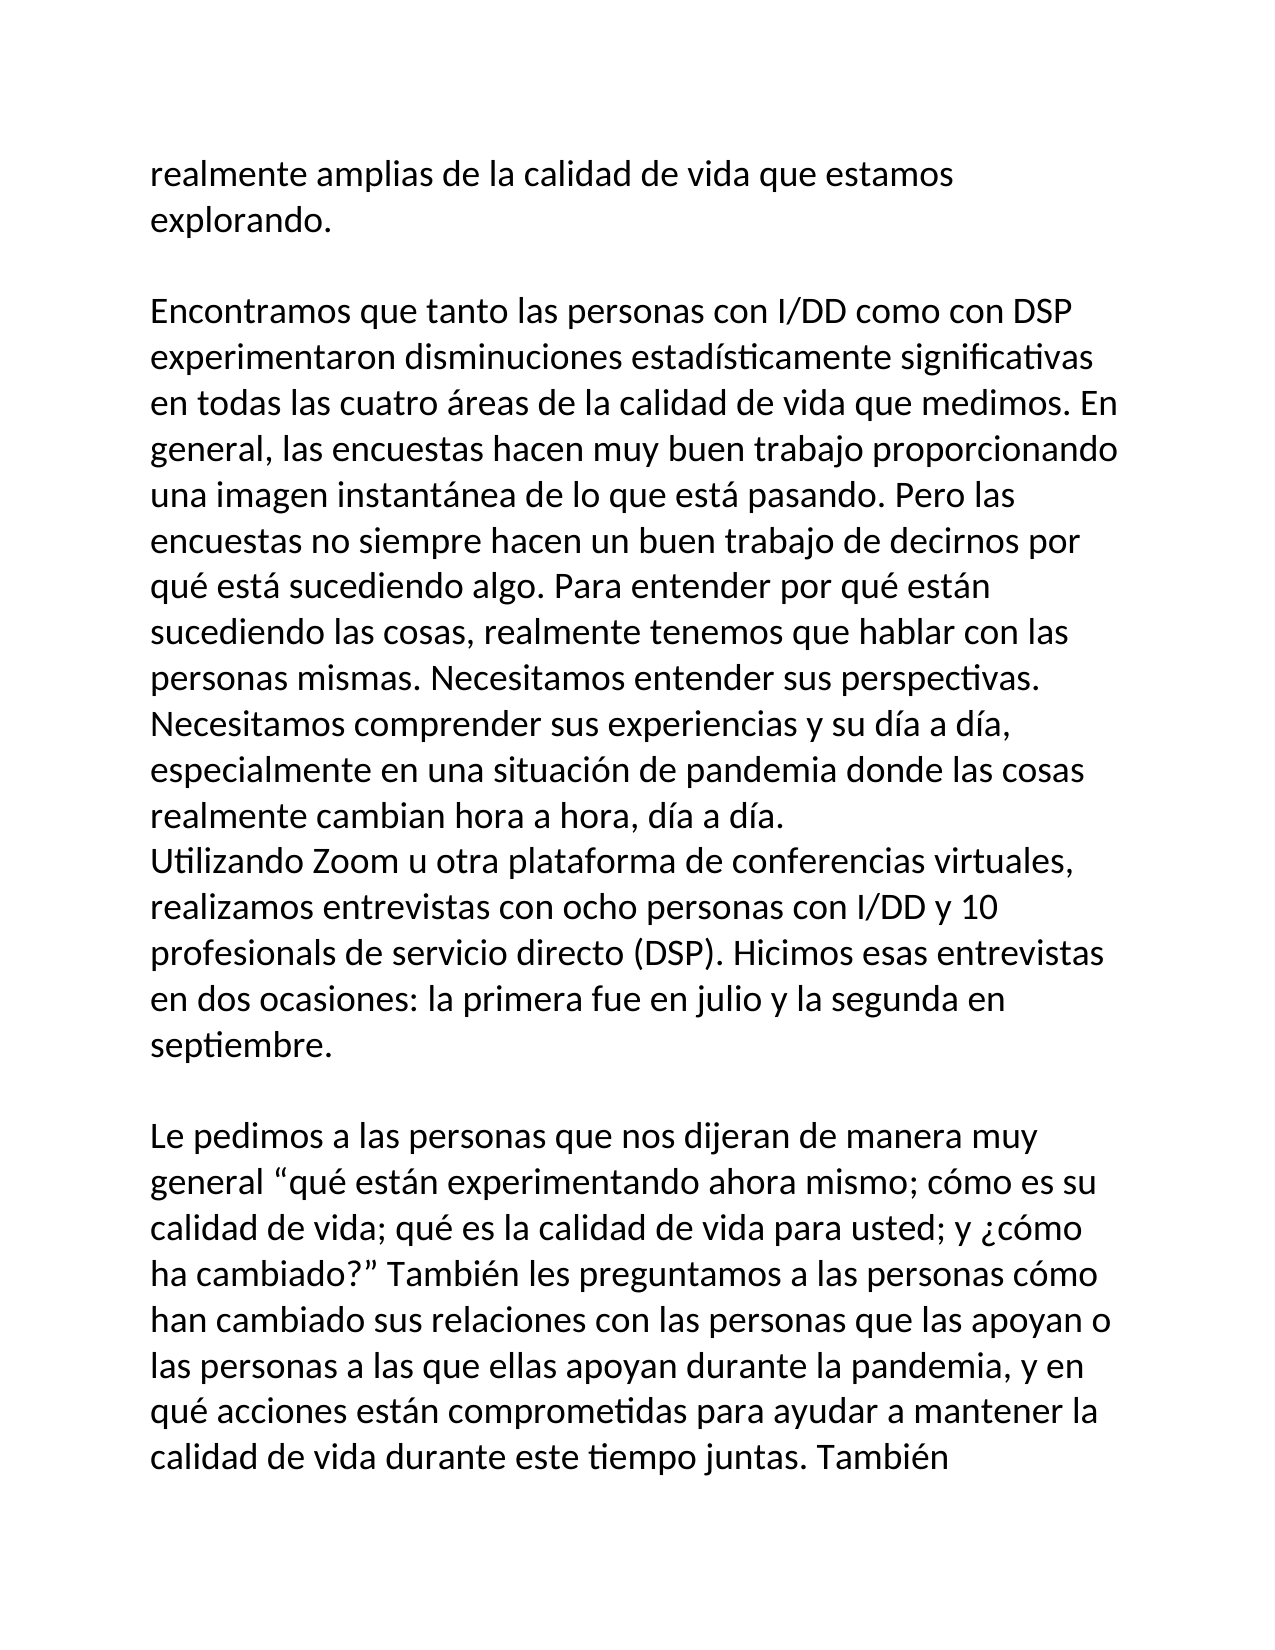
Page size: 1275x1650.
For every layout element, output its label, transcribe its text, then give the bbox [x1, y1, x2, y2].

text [150, 150, 1125, 242]
text Utilizando Zoom u otra plataforma de conferencias virtuales, realizamos entrevistas con ocho personas con I/DD y 10 profesionals de servicio directo (DSP). Hicimos esas entrevistas en dos ocasiones: la primera fue en julio y la segunda en septiembre. [150, 837, 1125, 1067]
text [150, 1112, 1125, 1479]
text Encontramos que tanto las personas con I/DD como con DSP experimentaron disminuciones estadísticamente significativas en todas las cuatro áreas de la calidad de vida que medimos. En general, las encuestas hacen muy buen trabajo proporcionando una imagen instantánea de lo que está pasando. Pero las encuestas no siempre hacen un buen trabajo de decirnos por qué está sucediendo algo. Para entender por qué están sucediendo las cosas, realmente tenemos que hablar con las personas mismas. Necesitamos entender sus perspectivas. Necesitamos comprender sus experiencias y su día a día, especialmente en una situación de pandemia donde las cosas realmente cambian hora a hora, día a día. [150, 287, 1125, 837]
